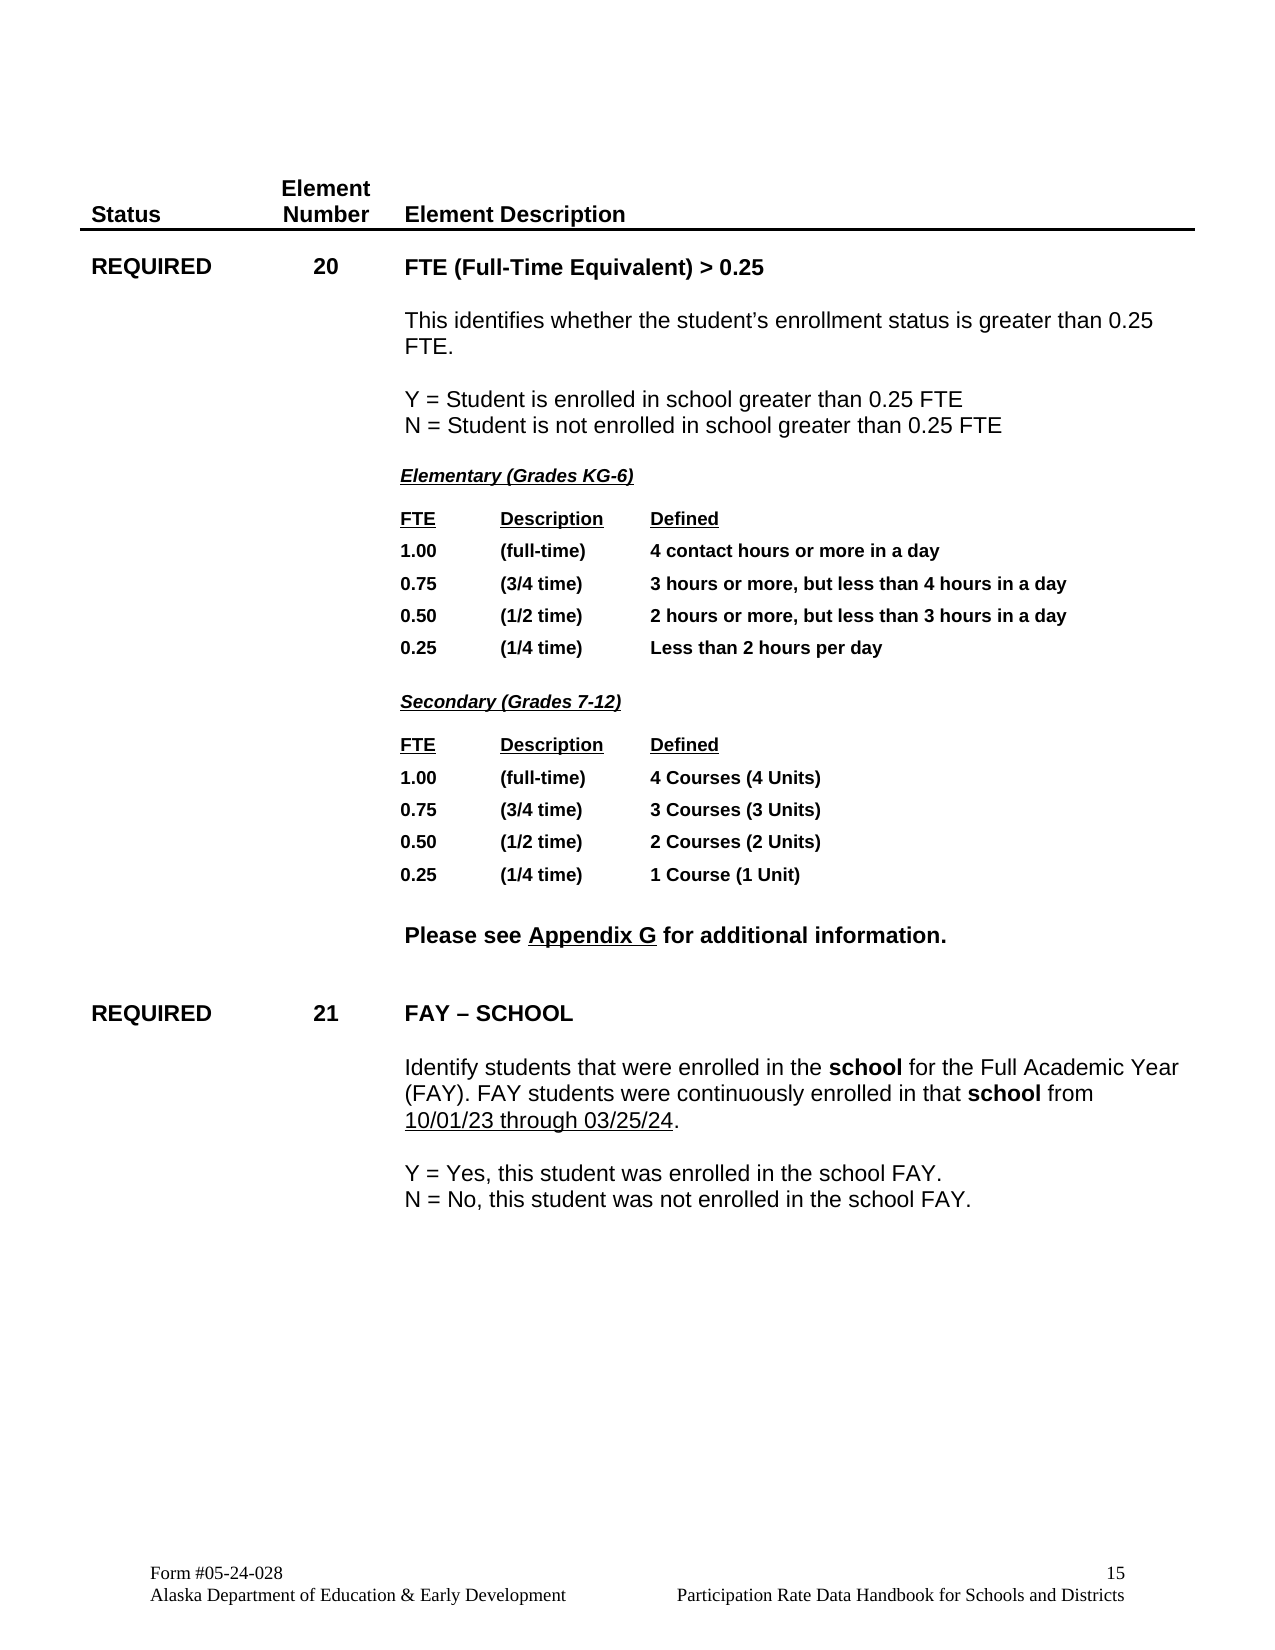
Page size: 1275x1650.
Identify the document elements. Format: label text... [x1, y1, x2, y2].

table_header Status [80, 150, 263, 228]
table_cell 21 [263, 975, 389, 1265]
table_cell FAY – SCHOOL Identify students that were enrolled in the school for the Full Academic Year (FAY). FAY students were continuously enrolled in that school from 10/01/23 through 03/25/24. Y = Yes, this student was enrolled in the school FAY. N = No, this student was not enrolled in the school FAY. [389, 975, 1195, 1265]
table_cell FTE (Full-Time Equivalent) > 0.25 This identifies whether the student’s enrollment status is greater than 0.25 FTE. Y = Student is enrolled in school greater than 0.25 FTE N = Student is not enrolled in school greater than 0.25 FTE Elementary (Grades KG-6) FTE Description Defined 1.00 (full-time) 4 contact hours or more in a day 0.75 (3/4 time) 3 hours or more, but less than 4 hours in a day 0.50 (1/2 time) 2 hours or more, but less than 3 hours in a day 0.25 (1/4 time) Less than 2 hours per day Secondary (Grades 7-12) FTE Description Defined 1.00 (full-time) 4 Courses (4 Units) 0.75 (3/4 time) 3 Courses (3 Units) 0.50 (1/2 time) 2 Courses (2 Units) 0.25 (1/4 time) 1 Course (1 Unit) Please see Appendix G for additional information. [389, 231, 1195, 975]
table_cell REQUIRED [80, 231, 263, 975]
table_header Element Number [263, 150, 389, 228]
table_cell REQUIRED [80, 975, 263, 1265]
table_header Element Description [389, 150, 1195, 228]
table_cell 20 [263, 231, 389, 975]
